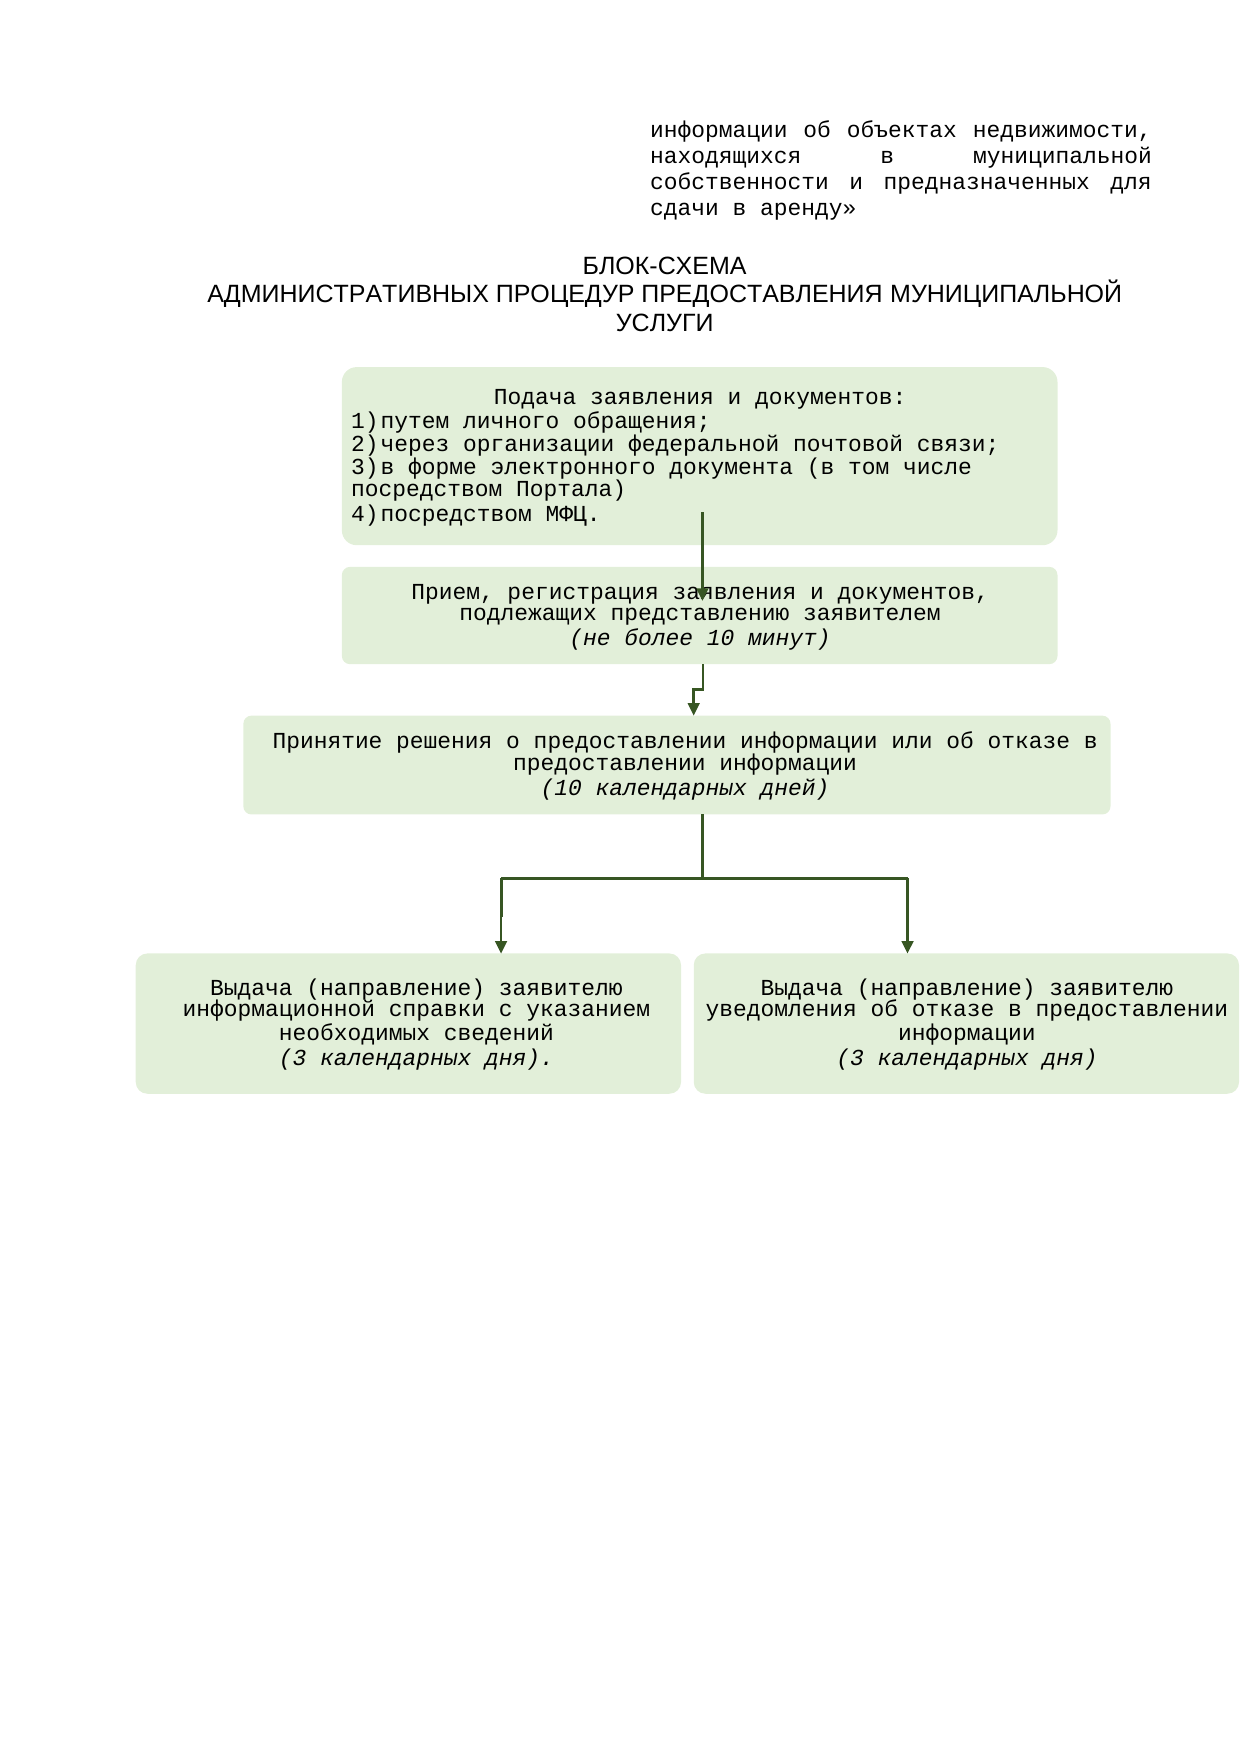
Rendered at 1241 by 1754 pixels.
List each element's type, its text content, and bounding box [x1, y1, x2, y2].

text БЛОК-СХЕМА [177, 251, 1152, 279]
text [650, 118, 1152, 222]
text АДМИНИСТРАТИВНЫХ ПРОЦЕДУР ПРЕДОСТАВЛЕНИЯ МУНИЦИПАЛЬНОЙ УСЛУГИ [177, 279, 1152, 337]
